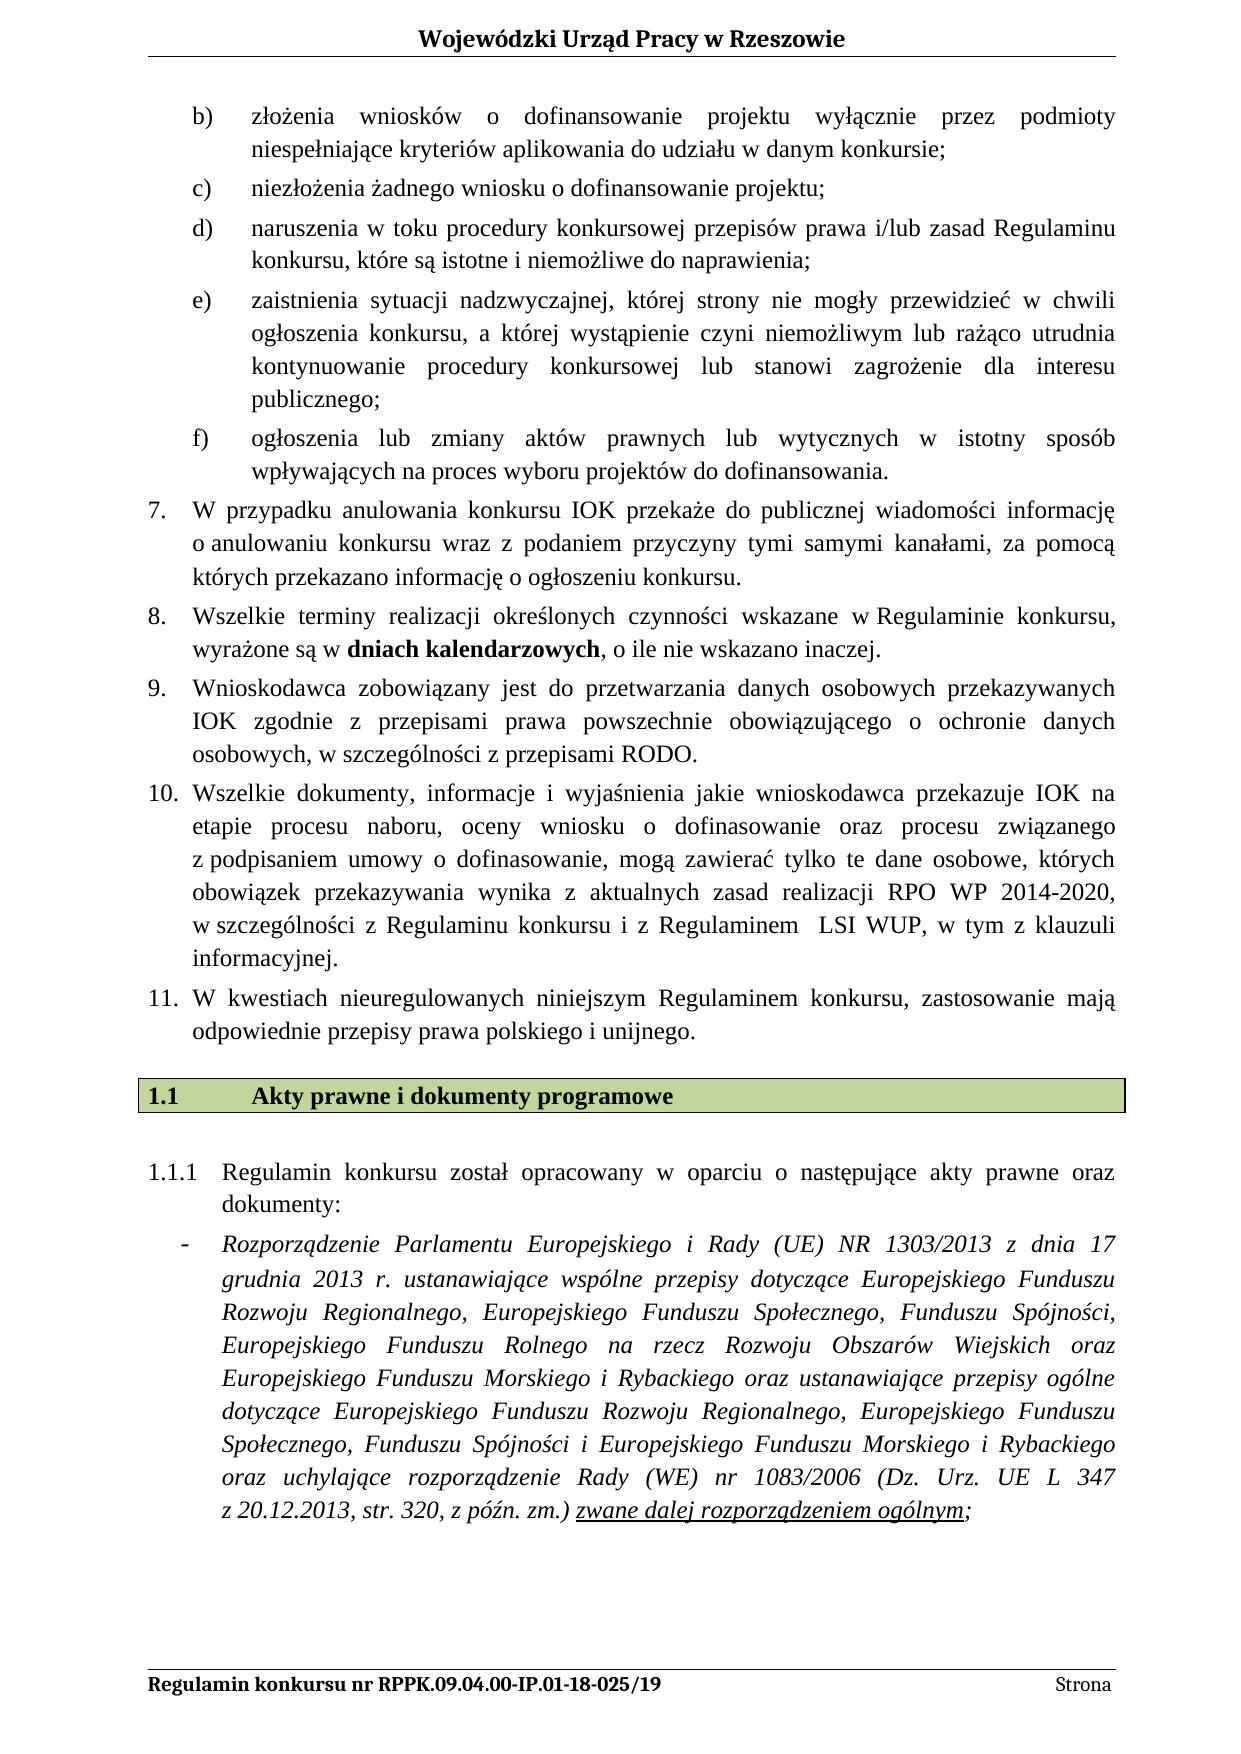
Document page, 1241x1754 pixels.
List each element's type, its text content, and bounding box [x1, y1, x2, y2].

list ogłoszenia lub zmiany aktów prawnych lub wytycznych w istotny sposób wpływających na proces wyboru projektów do dofinansowania. [192, 423, 1116, 485]
subtitle W przypadku anulowania konkursu IOK przekaże do publicznej wiadomości informację o anulowaniu konkursu wraz z podaniem przyczyny tymi samymi kanałami, za pomocą których przekazano informację o ogłoszeniu konkursu. [148, 496, 1116, 590]
subtitle Regulamin konkursu został opracowany w oparciu o następujące akty prawne oraz dokumenty: [148, 1157, 1116, 1218]
list Rozporządzenie Parlamentu Europejskiego i Rady (UE) NR 1303/2013 z dnia 17 grudnia 2013 r. ustanawiające wspólne przepisy dotyczące Europejskiego Funduszu Rozwoju Regionalnego, Europejskiego Funduszu Społecznego, Funduszu Spójności, Europejskiego Funduszu Rolnego na rzecz Rozwoju Obszarów Wiejskich oraz Europejskiego Funduszu Morskiego i Rybackiego oraz ustanawiające przepisy ogólne dotyczące Europejskiego Funduszu Rozwoju Regionalnego, Europejskiego Funduszu Społecznego, Funduszu Spójności i Europejskiego Funduszu Morskiego i Rybackiego oraz uchylające rozporządzenie Rady (WE) nr 1083/2006 (Dz. Urz. UE L 347 z 20.12.2013, str. 320, z późn. zm.) zwane dalej rozporządzeniem ogólnym; [177, 1229, 1116, 1524]
subtitle W kwestiach nieuregulowanych niniejszym Regulaminem konkursu, zastosowanie mają odpowiednie przepisy prawa polskiego i unijnego. [148, 983, 1116, 1044]
list naruszenia w toku procedury konkursowej przepisów prawa i/lub zasad Regulaminu konkursu, które są istotne i niemożliwe do naprawienia; [192, 213, 1116, 274]
list zaistnienia sytuacji nadzwyczajnej, której strony nie mogły przewidzieć w chwili ogłoszenia konkursu, a której wystąpienie czyni niemożliwym lub rażąco utrudnia kontynuowanie procedury konkursowej lub stanowi zagrożenie dla interesu publicznego; [192, 285, 1116, 413]
list złożenia wniosków o dofinansowanie projektu wyłącznie przez podmioty niespełniające kryteriów aplikowania do udziału w danym konkursie; [192, 101, 1116, 163]
subtitle Wszelkie dokumenty, informacje i wyjaśnienia jakie wnioskodawca przekazuje IOK na etapie procesu naboru, oceny wniosku o dofinasowanie oraz procesu związanego z podpisaniem umowy o dofinasowanie, mogą zawierać tylko te dane osobowe, których obowiązek przekazywania wynika z aktualnych zasad realizacji RPO WP 2014-2020, w szczególności z Regulaminu konkursu i z Regulaminem LSI WUP, w tym z klauzuli informacyjnej. [148, 778, 1116, 972]
subtitle Wszelkie terminy realizacji określonych czynności wskazane w Regulaminie konkursu, wyrażone są w dniach kalendarzowych, o ile nie wskazano inaczej. [148, 601, 1116, 663]
subtitle Akty prawne i dokumenty programowe [139, 1079, 1124, 1112]
list niezłożenia żadnego wniosku o dofinansowanie projektu; [192, 173, 1116, 202]
subtitle Wnioskodawca zobowiązany jest do przetwarzania danych osobowych przekazywanych IOK zgodnie z przepisami prawa powszechnie obowiązującego o ochronie danych osobowych, w szczególności z przepisami RODO. [148, 673, 1116, 768]
